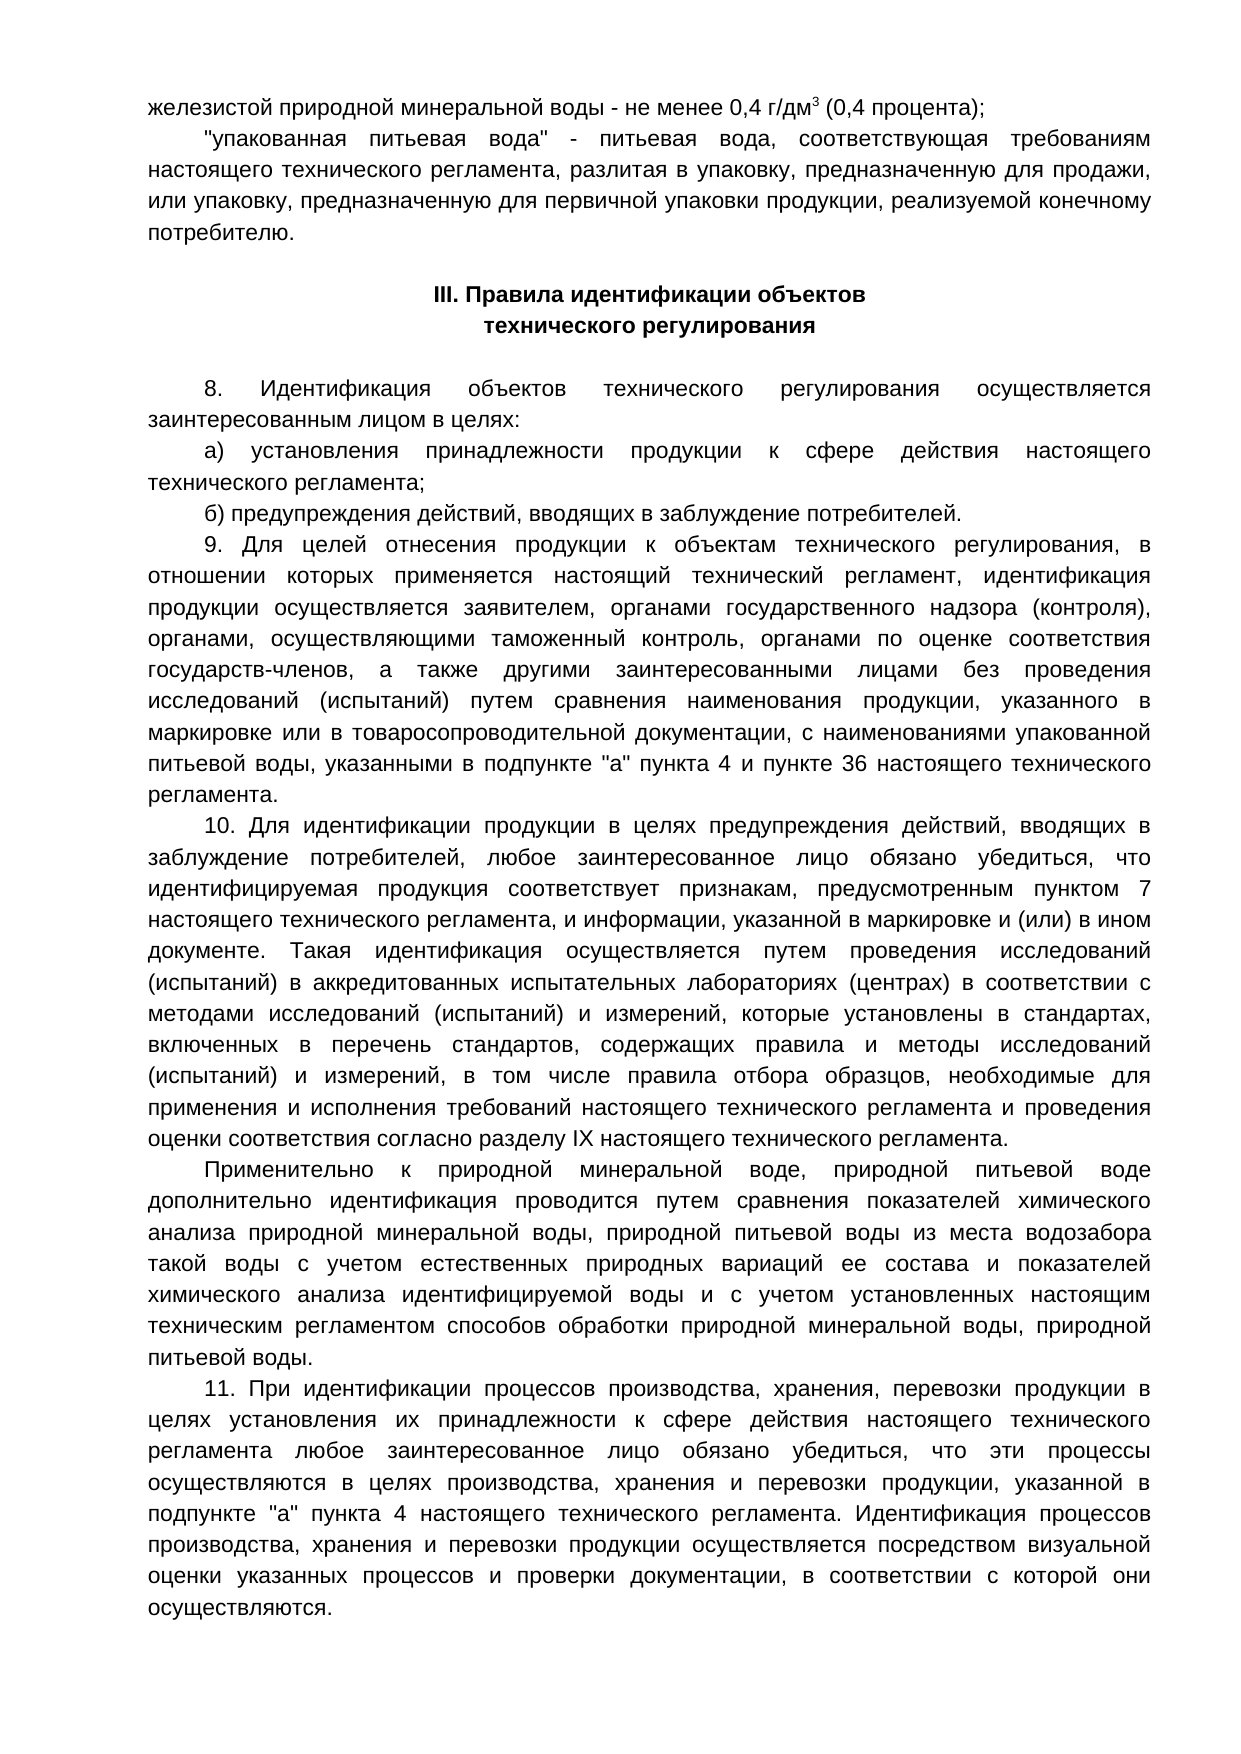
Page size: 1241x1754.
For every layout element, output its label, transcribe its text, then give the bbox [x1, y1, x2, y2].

text "упакованная питьевая вода" - питьевая вода, соответствующая требованиям настоящего технического регламента, разлитая в упаковку, предназначенную для продажи, или упаковку, предназначенную для первичной упаковки продукции, реализуемой конечному потребителю. [148, 120, 1152, 245]
title III. Правила идентификации объектов [148, 276, 1152, 307]
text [148, 89, 1152, 120]
text 10. Для идентификации продукции в целях предупреждения действий, вводящих в заблуждение потребителей, любое заинтересованное лицо обязано убедиться, что идентифицируемая продукция соответствует признакам, предусмотренным пунктом 7 настоящего технического регламента, и информации, указанной в маркировке и (или) в ином документе. Такая идентификация осуществляется путем проведения исследований (испытаний) в аккредитованных испытательных лабораториях (центрах) в соответствии с методами исследований (испытаний) и измерений, которые установлены в стандартах, включенных в перечень стандартов, содержащих правила и методы исследований (испытаний) и измерений, в том числе правила отбора образцов, необходимые для применения и исполнения требований настоящего технического регламента и проведения оценки соответствия согласно разделу IX настоящего технического регламента. [148, 807, 1152, 1151]
text 8. Идентификация объектов технического регулирования осуществляется заинтересованным лицом в целях: [148, 370, 1152, 432]
text 11. При идентификации процессов производства, хранения, перевозки продукции в целях установления их принадлежности к сфере действия настоящего технического регламента любое заинтересованное лицо обязано убедиться, что эти процессы осуществляются в целях производства, хранения и перевозки продукции, указанной в подпункте "а" пункта 4 настоящего технического регламента. Идентификация процессов производства, хранения и перевозки продукции осуществляется посредством визуальной оценки указанных процессов и проверки документации, в соответствии с которой они осуществляются. [148, 1370, 1152, 1620]
text 9. Для целей отнесения продукции к объектам технического регулирования, в отношении которых применяется настоящий технический регламент, идентификация продукции осуществляется заявителем, органами государственного надзора (контроля), органами, осуществляющими таможенный контроль, органами по оценке соответствия государств-членов, а также другими заинтересованными лицами без проведения исследований (испытаний) путем сравнения наименования продукции, указанного в маркировке или в товаросопроводительной документации, с наименованиями упакованной питьевой воды, указанными в подпункте "а" пункта 4 и пункте 36 настоящего технического регламента. [148, 526, 1152, 807]
title технического регулирования [148, 307, 1152, 339]
text Применительно к природной минеральной воде, природной питьевой воде дополнительно идентификация проводится путем сравнения показателей химического анализа природной минеральной воды, природной питьевой воды из места водозабора такой воды с учетом естественных природных вариаций ее состава и показателей химического анализа идентифицируемой воды и с учетом установленных настоящим техническим регламентом способов обработки природной минеральной воды, природной питьевой воды. [148, 1151, 1152, 1370]
text а) установления принадлежности продукции к сфере действия настоящего технического регламента; [148, 432, 1152, 495]
text б) предупреждения действий, вводящих в заблуждение потребителей. [148, 495, 1152, 526]
